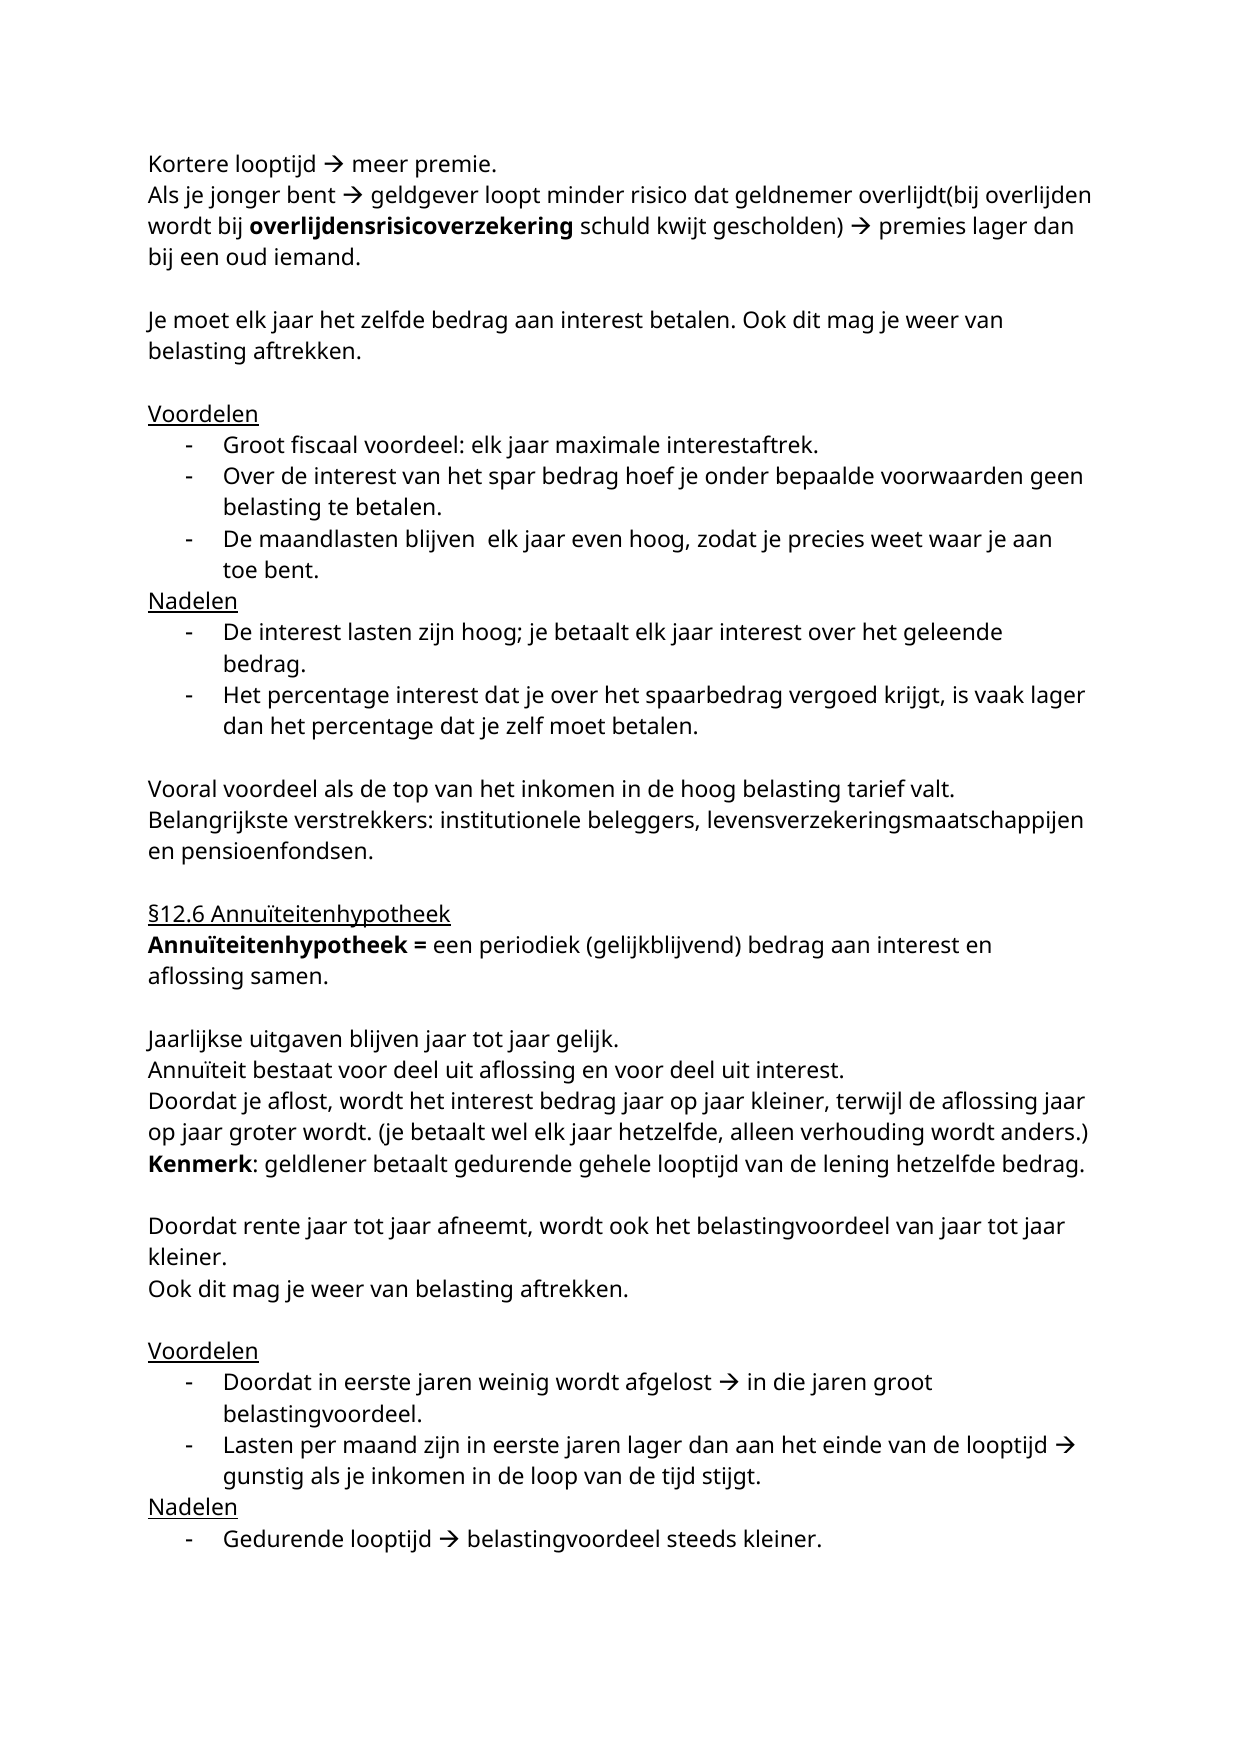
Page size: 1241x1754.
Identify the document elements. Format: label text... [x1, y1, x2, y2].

list Groot fiscaal voordeel: elk jaar maximale interestaftrek. [185, 429, 1093, 460]
text Nadelen [148, 1491, 1093, 1523]
list Lasten per maand zijn in eerste jaren lager dan aan het einde van de looptijd gunstig als je inkomen in de loop van de tijd stijgt. [185, 1429, 1093, 1491]
text Kenmerk: geldlener betaalt gedurende gehele looptijd van de lening hetzelfde bedrag. [148, 1148, 1093, 1179]
text Als je jonger bent geldgever loopt minder risico dat geldnemer overlijdt(bij overlijden wordt bij overlijdensrisicoverzekering schuld kwijt gescholden) premies lager dan bij een oud iemand. [148, 179, 1093, 273]
text Je moet elk jaar het zelfde bedrag aan interest betalen. Ook dit mag je weer van belasting aftrekken. [148, 304, 1093, 366]
text Vooral voordeel als de top van het inkomen in de hoog belasting tarief valt. [148, 773, 1093, 804]
text §12.6 Annuïteitenhypotheek [148, 898, 1093, 929]
list De interest lasten zijn hoog; je betaalt elk jaar interest over het geleende bedrag. [185, 616, 1093, 679]
list De maandlasten blijven elk jaar even hoog, zodat je precies weet waar je aan toe bent. [185, 523, 1093, 585]
text Voordelen [148, 1335, 1093, 1366]
list Het percentage interest dat je over het spaarbedrag vergoed krijgt, is vaak lager dan het percentage dat je zelf moet betalen. [185, 679, 1093, 741]
list Gedurende looptijd belastingvoordeel steeds kleiner. [185, 1523, 1093, 1554]
text Ook dit mag je weer van belasting aftrekken. [148, 1273, 1093, 1304]
text Nadelen [148, 585, 1093, 616]
list Doordat in eerste jaren weinig wordt afgelost in die jaren groot belastingvoordeel. [185, 1366, 1093, 1429]
text Doordat je aflost, wordt het interest bedrag jaar op jaar kleiner, terwijl de aflossing jaar op jaar groter wordt. (je betaalt wel elk jaar hetzelfde, alleen verhouding wordt anders.) [148, 1085, 1093, 1148]
text Belangrijkste verstrekkers: institutionele beleggers, levensverzekeringsmaatschappijen en pensioenfondsen. [148, 804, 1093, 866]
list Over de interest van het spar bedrag hoef je onder bepaalde voorwaarden geen belasting te betalen. [185, 460, 1093, 523]
text Voordelen [148, 398, 1093, 429]
text Annuïteitenhypotheek = een periodiek (gelijkblijvend) bedrag aan interest en aflossing samen. [148, 929, 1093, 991]
text Doordat rente jaar tot jaar afneemt, wordt ook het belastingvoordeel van jaar tot jaar kleiner. [148, 1210, 1093, 1273]
text Kortere looptijd meer premie. [148, 148, 1093, 179]
text Annuïteit bestaat voor deel uit aflossing en voor deel uit interest. [148, 1054, 1093, 1085]
text Jaarlijkse uitgaven blijven jaar tot jaar gelijk. [148, 1023, 1093, 1054]
